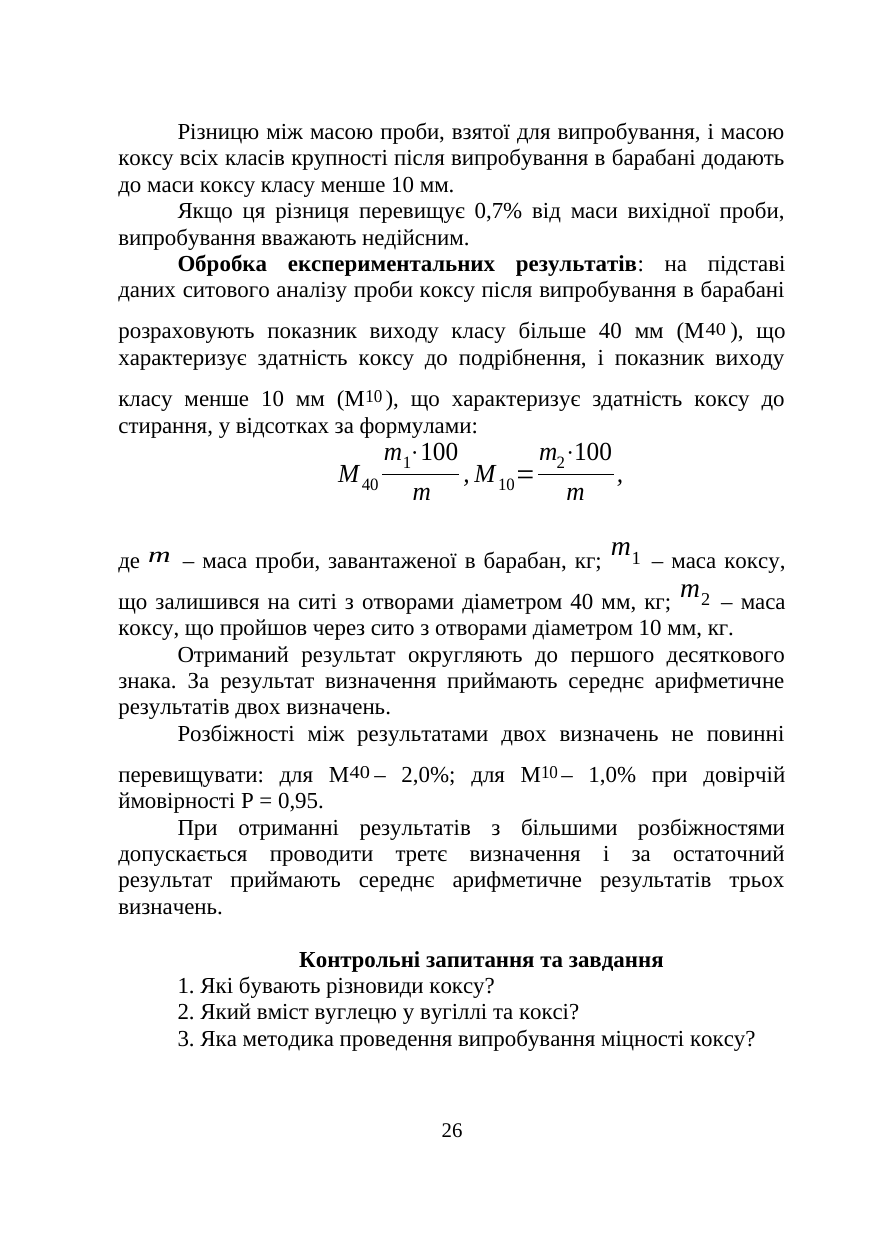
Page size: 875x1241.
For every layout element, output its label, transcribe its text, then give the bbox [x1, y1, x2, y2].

text Якщо ця різниця перевищує 0,7% від маси вихідної проби, випробування вважають недійсним. [118, 197, 785, 250]
text 2. Який вміст вуглецю у вугіллі та коксі? [118, 998, 785, 1025]
text Отриманий результат округляють до першого десяткового знака. За результат визначення приймають середнє арифметичне результатів двох визначень. [118, 641, 785, 720]
text 1. Які бувають різновиди коксу? [118, 972, 785, 998]
text Різницю між масою проби, взятої для випробування, і масою коксу всіх класів крупності після випробування в барабані додають до маси коксу класу менше 10 мм. [118, 118, 785, 197]
text Обробка експериментальних результатів: на підставі даних ситового аналізу проби коксу після випробування в барабані розраховують показник виходу класу більше 40 мм (М), що характеризує здатність коксу до подрібнення, і показник виходу класу менше 10 мм (М), що характеризує здатність коксу до стирання, у відсотках за формулами: [118, 250, 785, 438]
text де – маса проби, завантаженої в барабан, кг; – маса коксу, що залишився на ситі з отворами діаметром 40 мм, кг; – маса коксу, що пройшов через сито з отворами діаметром 10 мм, кг. [118, 532, 785, 641]
text Розбіжності між результатами двох визначень не повинні перевищувати: для М– 2,0%; для М– 1,0% при довірчій ймовірності Р = 0,95. [118, 720, 785, 814]
text При отриманні результатів з більшими розбіжностями допускається проводити третє визначення і за остаточний результат приймають середнє арифметичне результатів трьох визначень. [118, 814, 785, 919]
text 3. Яка методика проведення випробування міцності коксу? [118, 1025, 785, 1051]
text Контрольні запитання та завдання [118, 946, 785, 972]
